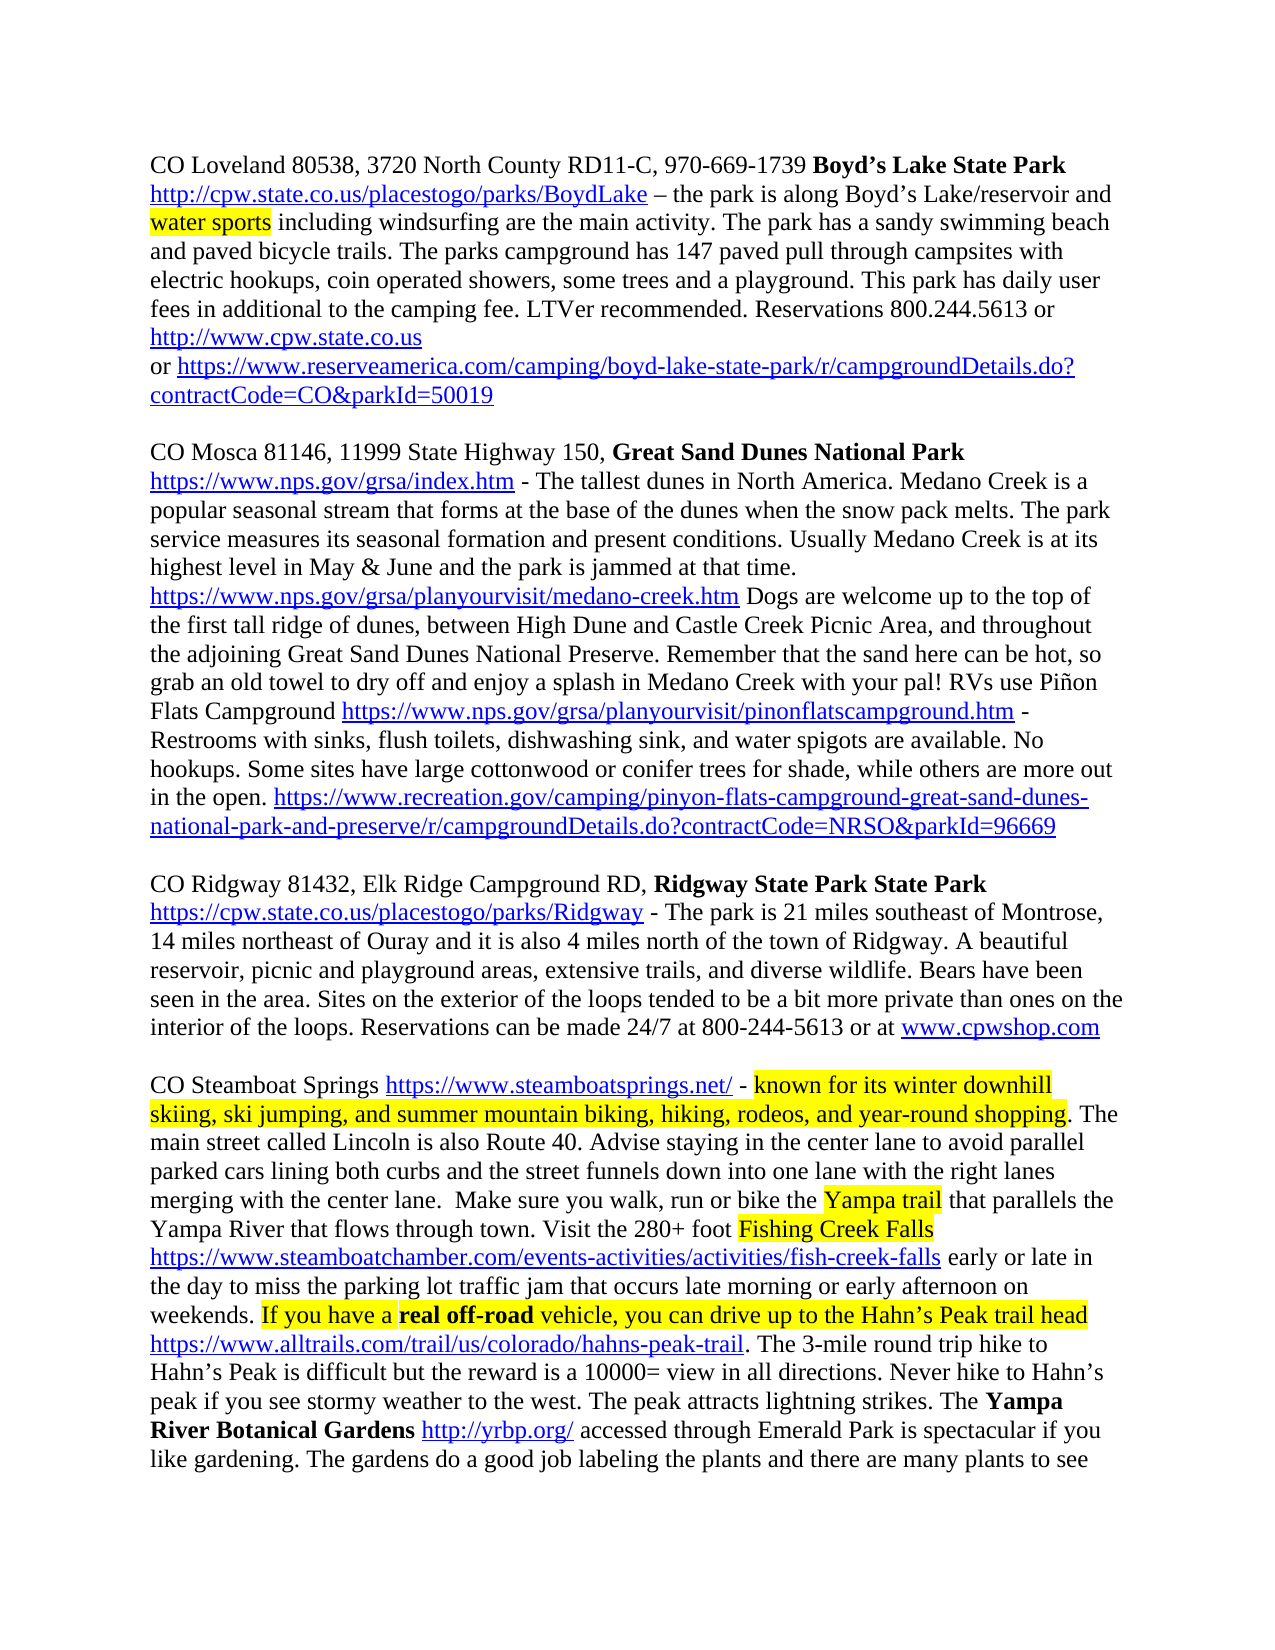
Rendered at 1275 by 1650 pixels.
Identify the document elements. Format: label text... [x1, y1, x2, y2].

text or https://www.reserveamerica.com/camping/boyd-lake-state-park/r/campgroundDetails.do?contractCode=CO&parkId=50019 [150, 351, 1125, 409]
text CO Ridgway 81432, Elk Ridge Campground RD, Ridgway State Park State Park https://cpw.state.co.us/placestogo/parks/Ridgway - The park is 21 miles southeast of Montrose, 14 miles northeast of Ouray and it is also 4 miles north of the town of Ridgway. A beautiful reservoir, picnic and playground areas, extensive trails, and diverse wildlife. Bears have been seen in the area. Sites on the exterior of the loops tended to be a bit more private than ones on the interior of the loops. Reservations can be made 24/7 at 800-244-5613 or at www.cpwshop.com [150, 840, 1125, 1041]
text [150, 1070, 1125, 1472]
text CO Mosca 81146, 11999 State Highway 150, Great Sand Dunes National Park https://www.nps.gov/grsa/index.htm - The tallest dunes in North America. Medano Creek is a popular seasonal stream that forms at the base of the dunes when the snow pack melts. The park service measures its seasonal formation and present conditions. Usually Medano Creek is at its highest level in May & June and the park is jammed at that time. https://www.nps.gov/grsa/planyourvisit/medano-creek.htm Dogs are welcome up to the top of the first tall ridge of dunes, between High Dune and Castle Creek Picnic Area, and throughout the adjoining Great Sand Dunes National Preserve. Remember that the sand here can be hot, so grab an old towel to dry off and enjoy a splash in Medano Creek with your pal! RVs use Piñon Flats Campground https://www.nps.gov/grsa/planyourvisit/pinonflatscampground.htm - Restrooms with sinks, flush toilets, dishwashing sink, and water spigots are available. No hookups. Some sites have large cottonwood or conifer trees for shade, while others are more out in the open. https://www.recreation.gov/camping/pinyon-flats-campground-great-sand-dunes-national-park-and-preserve/r/campgroundDetails.do?contractCode=NRSO&parkId=96669 [150, 437, 1125, 840]
text CO Loveland 80538, 3720 North County RD11-C, 970-669-1739 Boyd’s Lake State Park http://cpw.state.co.us/placestogo/parks/BoydLake – the park is along Boyd’s Lake/reservoir and water sports including windsurfing are the main activity. The park has a sandy swimming beach and paved bicycle trails. The parks campground has 147 paved pull through campsites with electric hookups, coin operated showers, some trees and a playground. This park has daily user fees in additional to the camping fee. LTVer recommended. Reservations 800.244.5613 or http://www.cpw.state.co.us [150, 150, 1125, 351]
